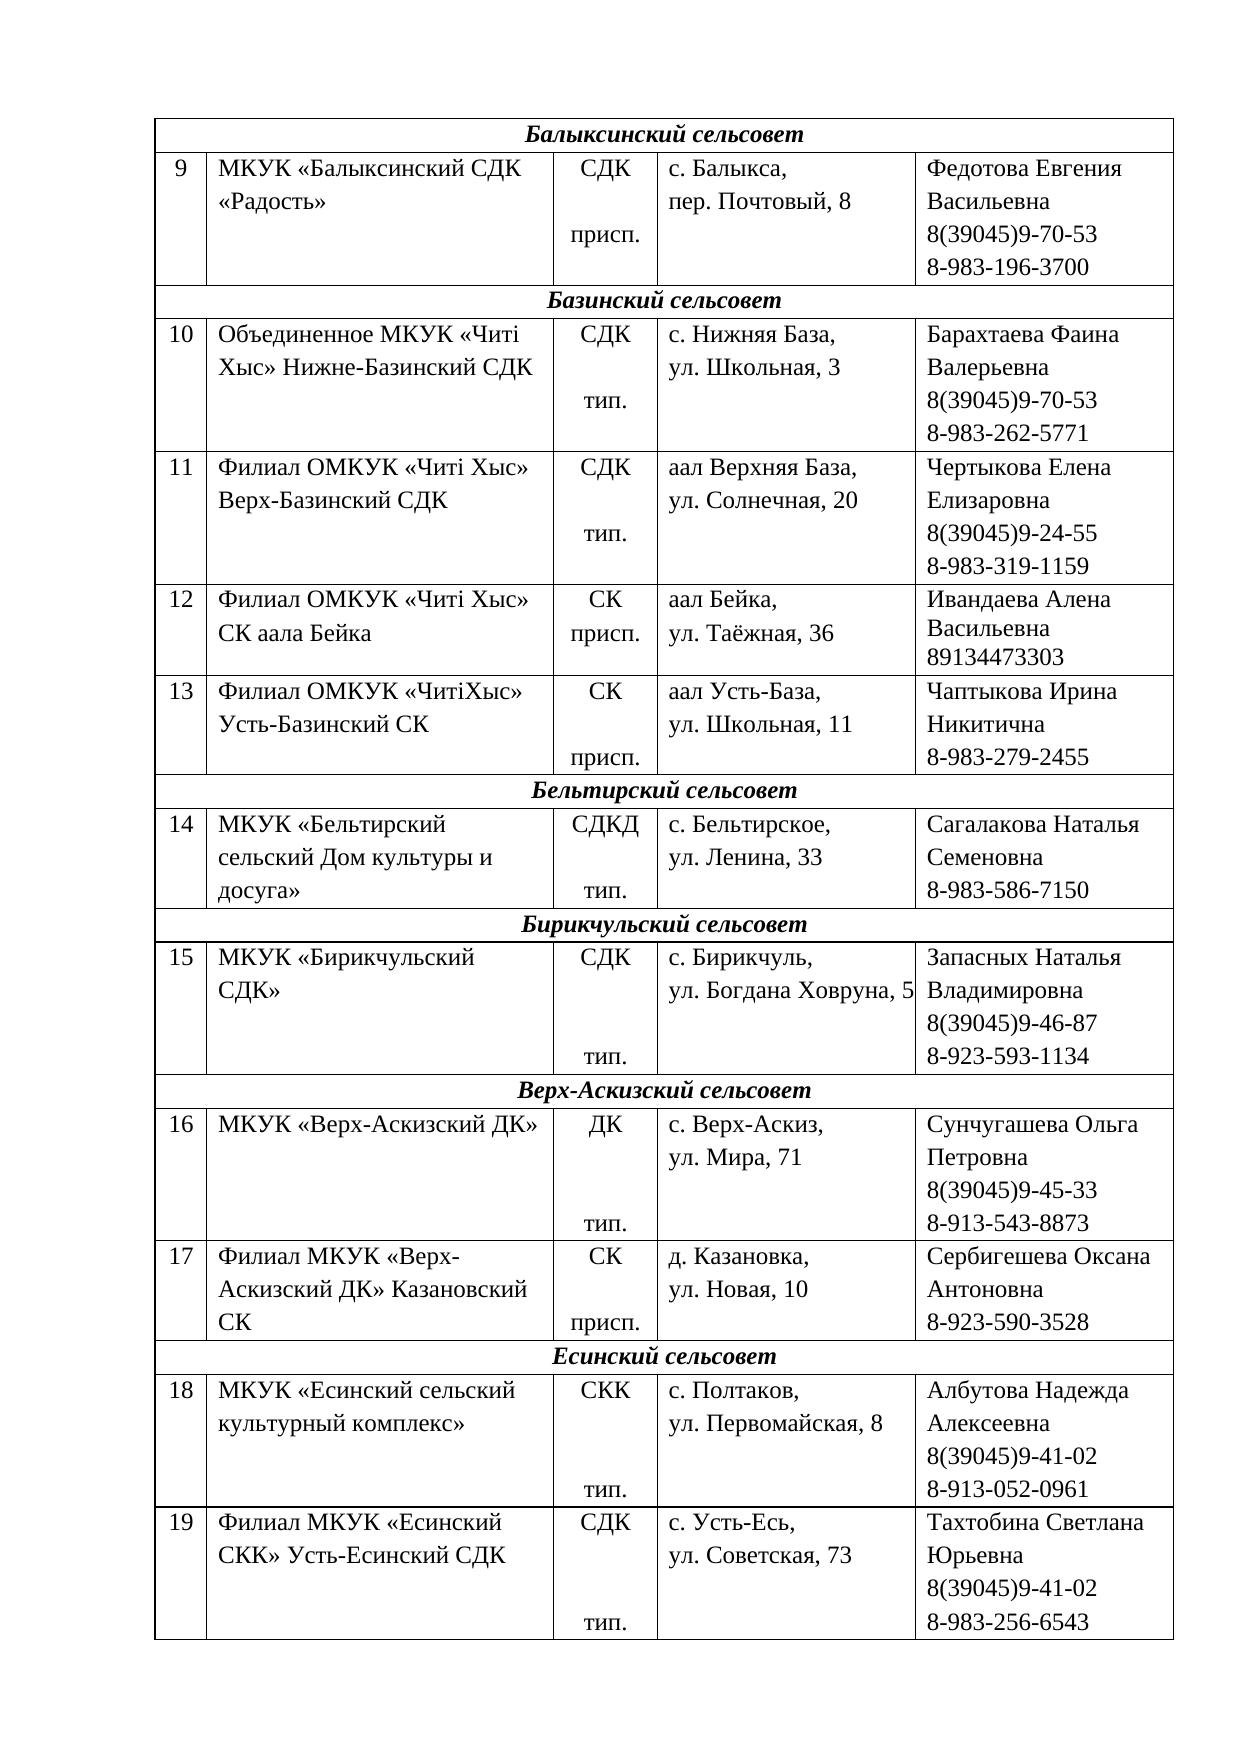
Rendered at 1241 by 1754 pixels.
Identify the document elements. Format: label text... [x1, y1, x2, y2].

table_cell Сербигешева Оксана Антоновна 8-923-590-3528 [916, 1241, 1173, 1340]
table_cell аал Верхняя База, ул. Солнечная, 20 [658, 452, 915, 583]
table_cell 9 [156, 153, 206, 284]
table_cell Тахтобина Светлана Юрьевна 8(39045)9-41-02 8-983-256-6543 [916, 1508, 1173, 1639]
table_cell с. Бельтирское, ул. Ленина, 33 [658, 809, 915, 908]
table_cell аал Усть-База, ул. Школьная, 11 [658, 676, 915, 774]
table_cell МКУК «Бирикчульский СДК» [207, 943, 553, 1074]
table_cell д. Казановка, ул. Новая, 10 [658, 1241, 915, 1340]
table_cell Филиал ОМКУК «ЧитiХыс» Усть-Базинский СК [207, 676, 553, 774]
table_cell с. Полтаков, ул. Первомайская, 8 [658, 1375, 915, 1506]
table_cell Сагалакова Наталья Семеновна 8-983-586-7150 [916, 809, 1173, 908]
table_cell Базинский сельсовет [156, 286, 1173, 318]
table_cell с. Бирикчуль, ул. Богдана Ховруна, 5 [658, 943, 915, 1074]
table_cell с. Нижняя База, ул. Школьная, 3 [658, 319, 915, 451]
table_cell 10 [156, 319, 206, 451]
table_cell 19 [156, 1508, 206, 1639]
table_cell Албутова Надежда Алексеевна 8(39045)9-41-02 8-913-052-0961 [916, 1375, 1173, 1506]
table_cell ДК тип. [554, 1109, 657, 1240]
table_cell СДКД тип. [554, 809, 657, 908]
table_cell Верх-Аскизский сельсовет [156, 1075, 1173, 1108]
table_cell Бельтирский сельсовет [156, 775, 1173, 808]
table_cell Федотова Евгения Васильевна 8(39045)9-70-53 8-983-196-3700 [916, 153, 1173, 284]
table_cell МКУК «Верх-Аскизский ДК» [207, 1109, 553, 1240]
table_cell аал Бейка, ул. Таёжная, 36 [658, 585, 915, 675]
table_cell 15 [156, 943, 206, 1074]
table_cell 14 [156, 809, 206, 908]
table_cell МКУК «Балыксинский СДК «Радость» [207, 153, 553, 284]
table_cell Есинский сельсовет [156, 1341, 1173, 1374]
table_cell Ивандаева Алена Васильевна 89134473303 [916, 585, 1173, 675]
table_cell СК присп. [554, 585, 657, 675]
table_cell СДК тип. [554, 452, 657, 583]
table_cell Сунчугашева Ольга Петровна 8(39045)9-45-33 8-913-543-8873 [916, 1109, 1173, 1240]
table_cell 18 [156, 1375, 206, 1506]
table_cell Балыксинский сельсовет [156, 119, 1173, 152]
table_cell 12 [156, 585, 206, 675]
table_cell СК присп. [554, 1241, 657, 1340]
table_cell Филиал МКУК «Верх-Аскизский ДК» Казановский СК [207, 1241, 553, 1340]
table_cell Бирикчульский сельсовет [156, 909, 1173, 941]
table_cell Запасных Наталья Владимировна 8(39045)9-46-87 8-923-593-1134 [916, 943, 1173, 1074]
table_cell Чертыкова Елена Елизаровна 8(39045)9-24-55 8-983-319-1159 [916, 452, 1173, 583]
table_cell с. Усть-Есь, ул. Советская, 73 [658, 1508, 915, 1639]
table_cell 16 [156, 1109, 206, 1240]
table_cell МКУК «Бельтирский сельский Дом культуры и досуга» [207, 809, 553, 908]
table_cell с. Верх-Аскиз, ул. Мира, 71 [658, 1109, 915, 1240]
table_cell с. Балыкса, пер. Почтовый, 8 [658, 153, 915, 284]
table_cell 13 [156, 676, 206, 774]
table_cell 17 [156, 1241, 206, 1340]
table_cell 11 [156, 452, 206, 583]
table_cell СК присп. [554, 676, 657, 774]
table_cell Чаптыкова Ирина Никитична 8-983-279-2455 [916, 676, 1173, 774]
table_cell Объединенное МКУК «Читi Хыс» Нижне-Базинский СДК [207, 319, 553, 451]
table_cell СДК тип. [554, 943, 657, 1074]
table_cell СДК тип. [554, 1508, 657, 1639]
table_cell СДК тип. [554, 319, 657, 451]
table_cell Филиал ОМКУК «Читi Хыс» Верх-Базинский СДК [207, 452, 553, 583]
table_cell МКУК «Есинский сельский культурный комплекс» [207, 1375, 553, 1506]
table_cell Барахтаева Фаина Валерьевна 8(39045)9-70-53 8-983-262-5771 [916, 319, 1173, 451]
table_cell Филиал МКУК «Есинский СКК» Усть-Есинский СДК [207, 1508, 553, 1639]
table_cell СКК тип. [554, 1375, 657, 1506]
table_cell Филиал ОМКУК «Читi Хыс» СК аала Бейка [207, 585, 553, 675]
table_cell СДК присп. [554, 153, 657, 284]
